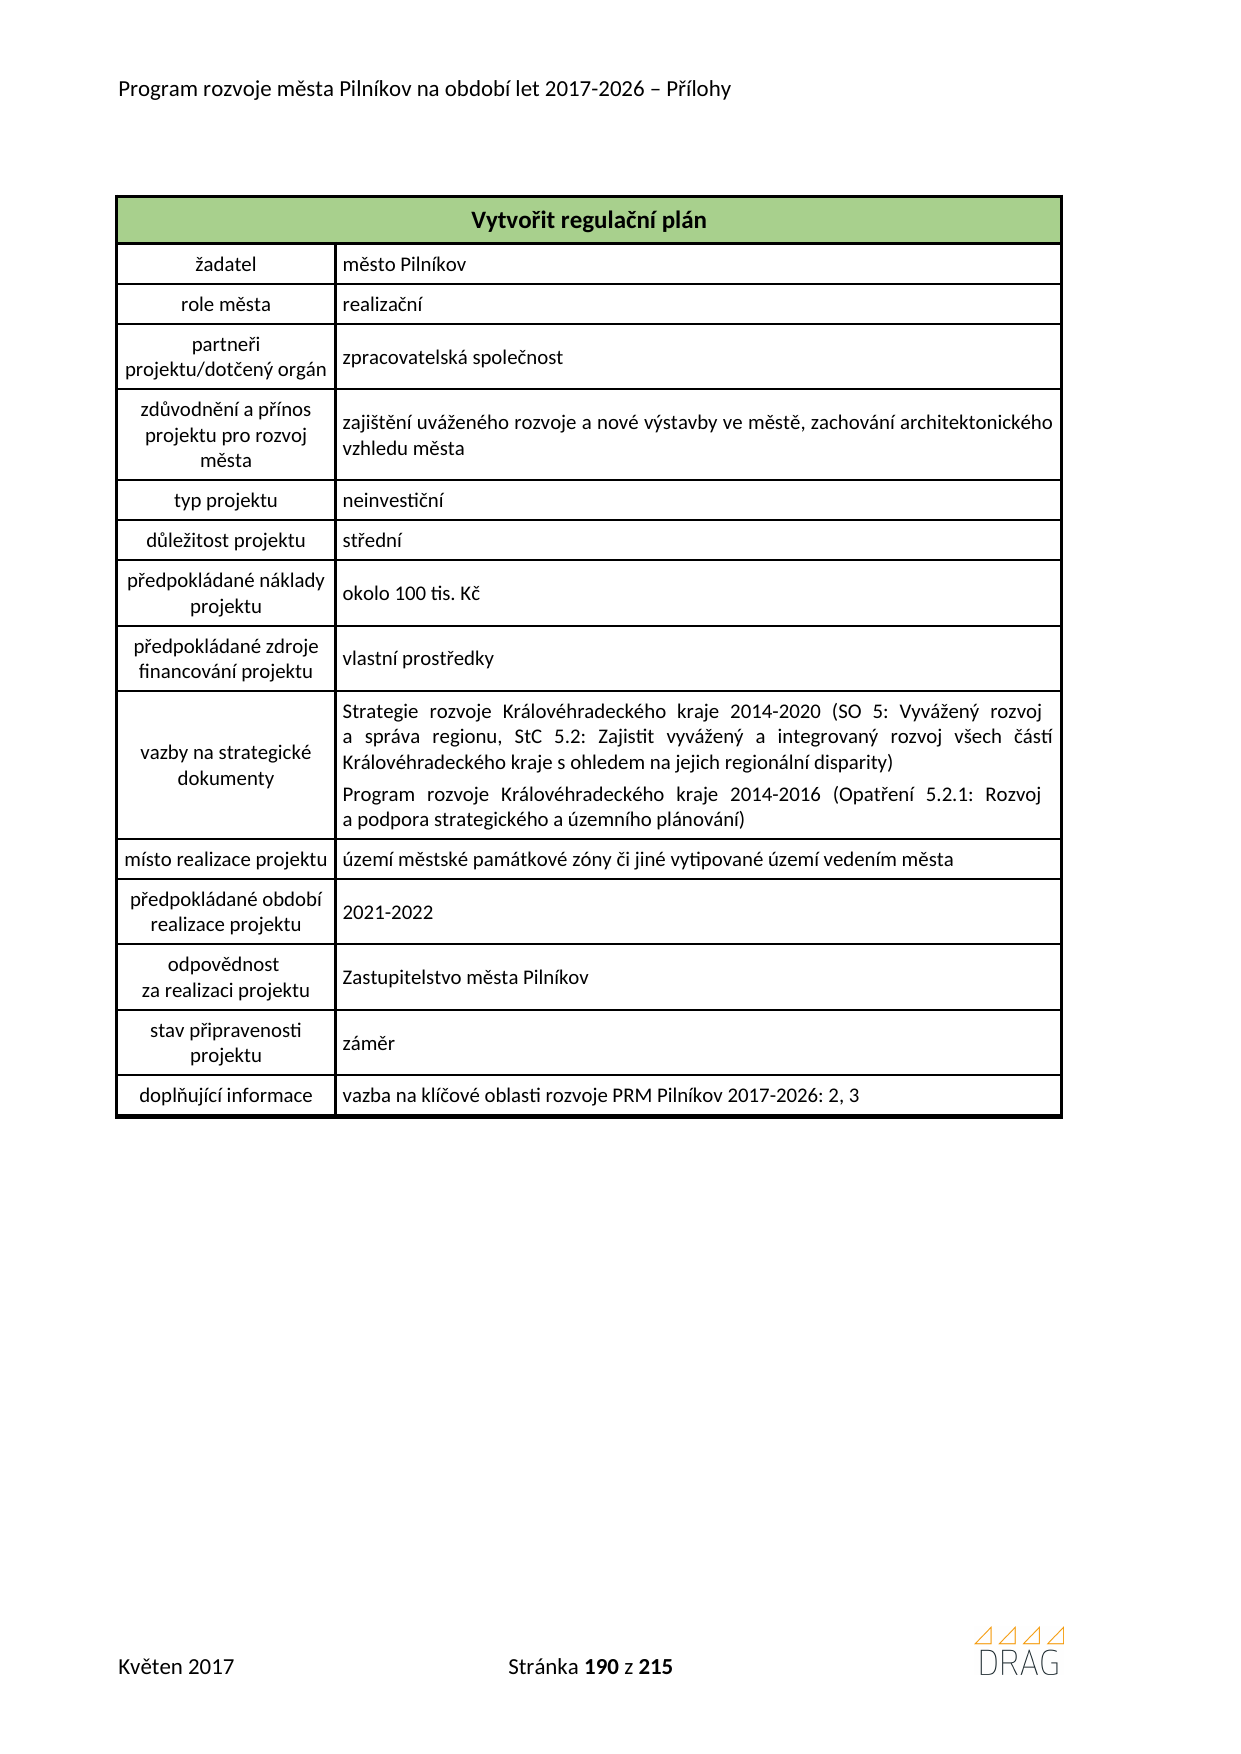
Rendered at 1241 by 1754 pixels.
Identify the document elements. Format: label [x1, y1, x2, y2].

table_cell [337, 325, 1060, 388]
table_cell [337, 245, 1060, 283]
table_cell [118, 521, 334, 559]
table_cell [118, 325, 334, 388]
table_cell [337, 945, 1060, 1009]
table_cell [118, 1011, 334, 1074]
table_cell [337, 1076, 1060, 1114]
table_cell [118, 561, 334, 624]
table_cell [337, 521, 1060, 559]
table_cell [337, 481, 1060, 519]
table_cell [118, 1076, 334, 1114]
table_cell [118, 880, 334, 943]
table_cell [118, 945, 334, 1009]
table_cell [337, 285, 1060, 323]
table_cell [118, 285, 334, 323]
picture [974, 1626, 1064, 1675]
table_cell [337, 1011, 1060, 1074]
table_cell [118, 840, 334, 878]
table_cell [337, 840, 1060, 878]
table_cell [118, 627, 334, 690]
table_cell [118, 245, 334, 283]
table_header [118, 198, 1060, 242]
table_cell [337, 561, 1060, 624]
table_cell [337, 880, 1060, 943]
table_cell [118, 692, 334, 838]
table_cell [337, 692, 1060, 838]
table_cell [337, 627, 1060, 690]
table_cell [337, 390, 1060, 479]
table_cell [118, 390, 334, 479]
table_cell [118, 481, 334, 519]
